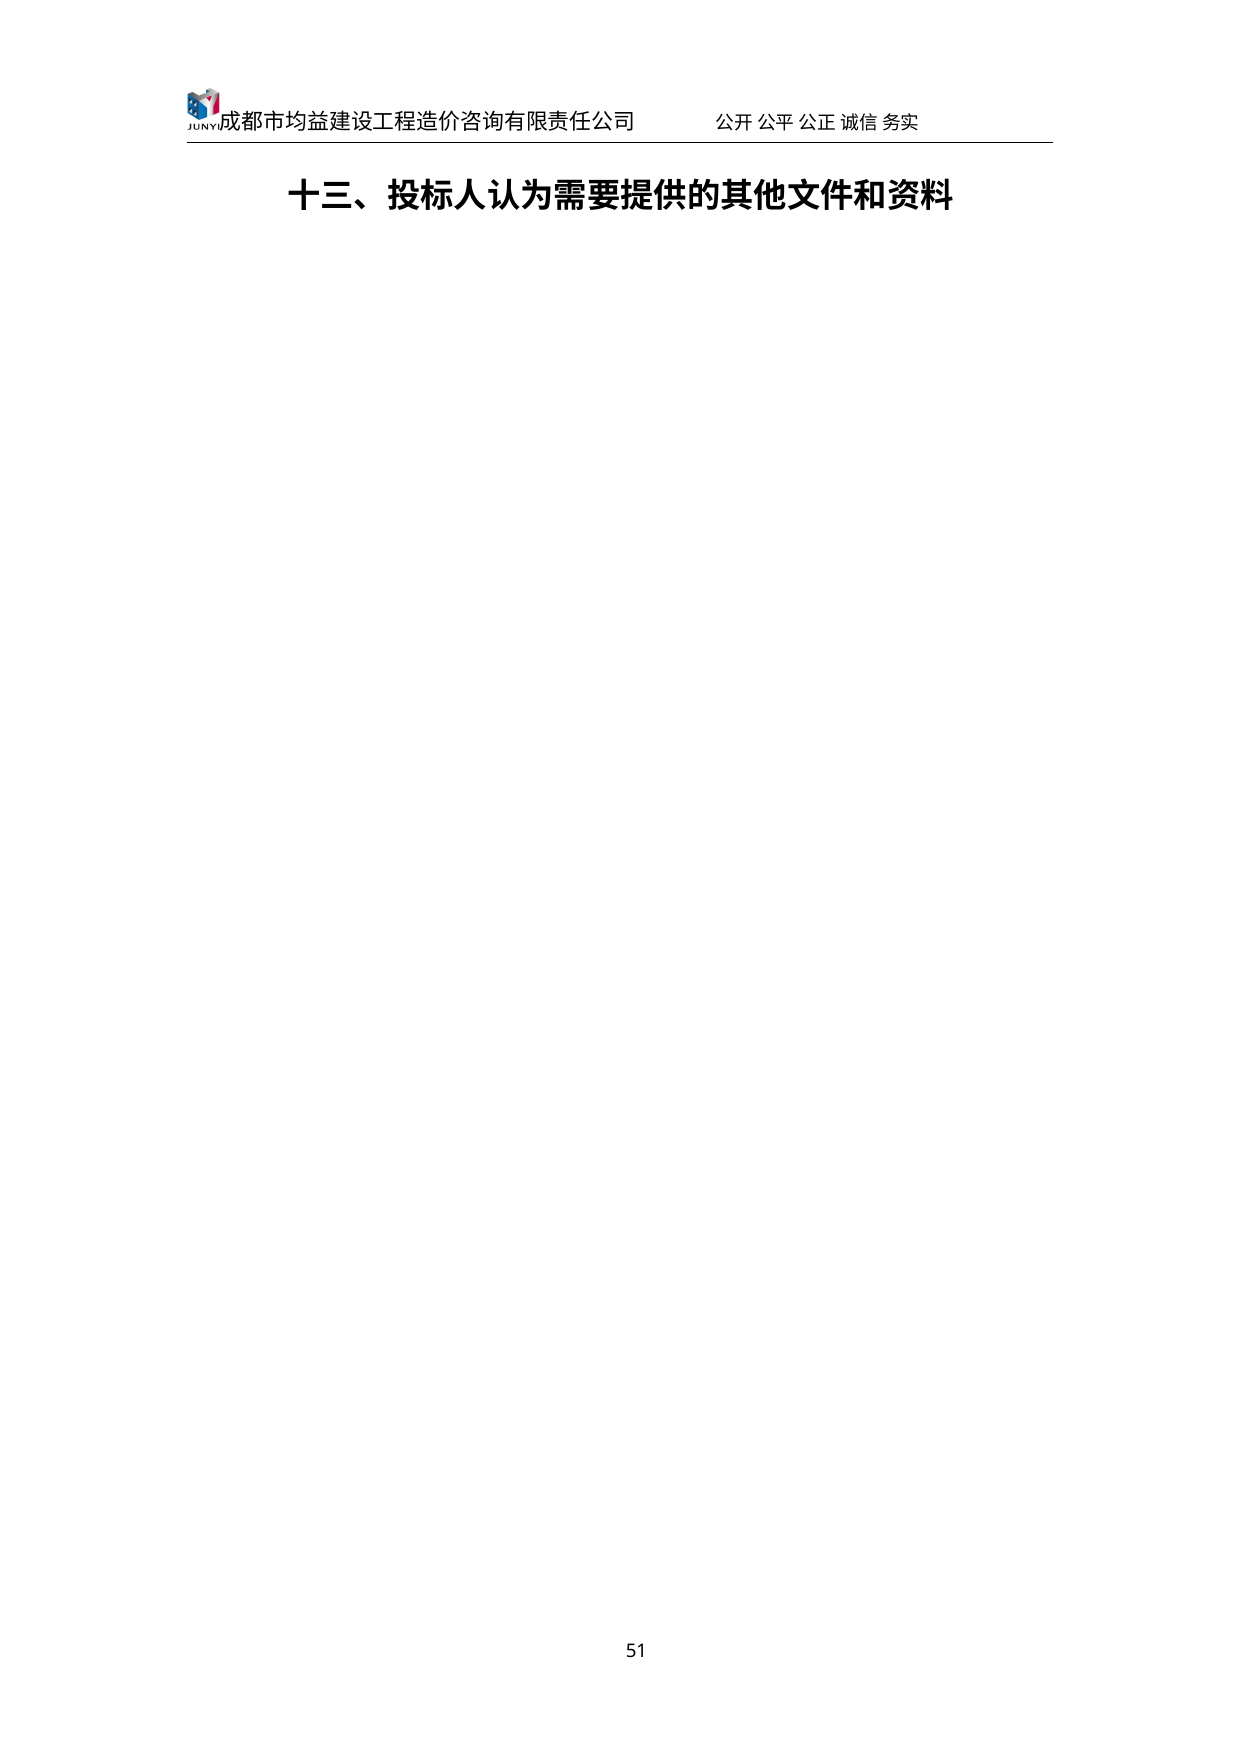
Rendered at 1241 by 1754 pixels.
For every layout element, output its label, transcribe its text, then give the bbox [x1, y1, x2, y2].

list 十三、投标人认为需要提供的其他文件和资料 [187, 169, 1053, 217]
picture [187, 88, 220, 130]
